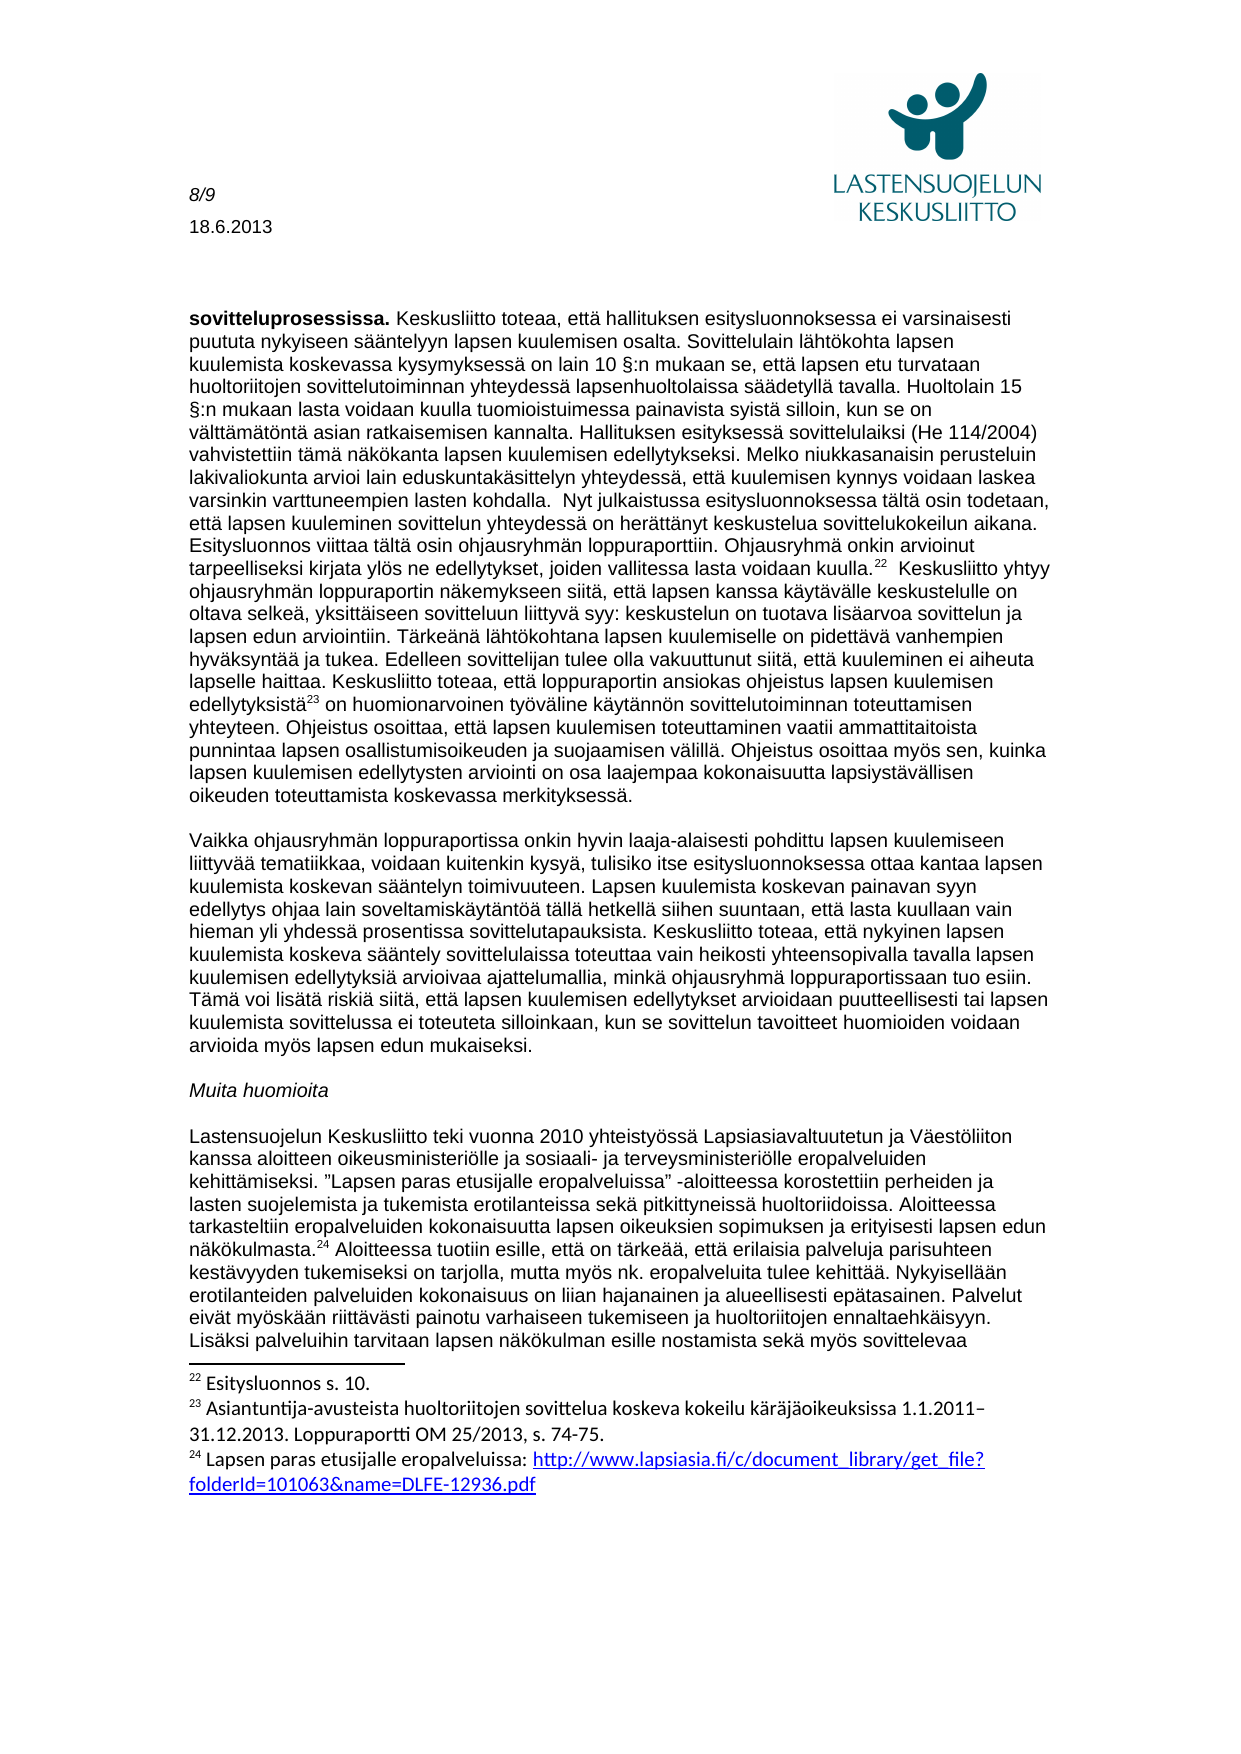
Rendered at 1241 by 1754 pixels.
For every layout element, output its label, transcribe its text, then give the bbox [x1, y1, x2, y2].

text Vaikka ohjausryhmän loppuraportissa onkin hyvin laaja-alaisesti pohdittu lapsen kuulemiseen liittyvää tematiikkaa, voidaan kuitenkin kysyä, tulisiko itse esitysluonnoksessa ottaa kantaa lapsen kuulemista koskevan sääntelyn toimivuuteen. Lapsen kuulemista koskevan painavan syyn edellytys ohjaa lain soveltamiskäytäntöä tällä hetkellä siihen suuntaan, että lasta kuullaan vain hieman yli yhdessä prosentissa sovittelutapauksista. Keskusliitto toteaa, että nykyinen lapsen kuulemista koskeva sääntely sovittelulaissa toteuttaa vain heikosti yhteensopivalla tavalla lapsen kuulemisen edellytyksiä arvioivaa ajattelumallia, minkä ohjausryhmä loppuraportissaan tuo esiin. Tämä voi lisätä riskiä siitä, että lapsen kuulemisen edellytykset arvioidaan puutteellisesti tai lapsen kuulemista sovittelussa ei toteuteta silloinkaan, kun se sovittelun tavoitteet huomioiden voidaan arvioida myös lapsen edun mukaiseksi. [189, 829, 1051, 1056]
text Muita huomioita [189, 1079, 1051, 1102]
text Lastensuojelun Keskusliitto pitää erittäin hyvänä, että esitysluonnoksessa tuodaan esille asiantuntija-avustajan merkittävää roolia myös lapsen kuulemisessa henkilökohtaisesti sovitteluprosessissa. Keskusliitto toteaa, että hallituksen esitysluonnoksessa ei varsinaisesti puututa nykyiseen sääntelyyn lapsen kuulemisen osalta. Sovittelulain lähtökohta lapsen kuulemista koskevassa kysymyksessä on lain 10 §:n mukaan se, että lapsen etu turvataan huoltoriitojen sovittelutoiminnan yhteydessä lapsenhuoltolaissa säädetyllä tavalla. Huoltolain 15 §:n mukaan lasta voidaan kuulla tuomioistuimessa painavista syistä silloin, kun se on välttämätöntä asian ratkaisemisen kannalta. Hallituksen esityksessä sovittelulaiksi (He 114/2004) vahvistettiin tämä näkökanta lapsen kuulemisen edellytykseksi. Melko niukkasanaisin perusteluin lakivaliokunta arvioi lain eduskuntakäsittelyn yhteydessä, että kuulemisen kynnys voidaan laskea varsinkin varttuneempien lasten kohdalla. Nyt julkaistussa esitysluonnoksessa tältä osin todetaan, että lapsen kuuleminen sovittelun yhteydessä on herättänyt keskustelua sovittelukokeilun aikana. Esitysluonnos viittaa tältä osin ohjausryhmän loppuraporttiin. Ohjausryhmä onkin arvioinut tarpeelliseksi kirjata ylös ne edellytykset, joiden vallitessa lasta voidaan kuulla. Keskusliitto yhtyy ohjausryhmän loppuraportin näkemykseen siitä, että lapsen kanssa käytävälle keskustelulle on oltava selkeä, yksittäiseen sovitteluun liittyvä syy: keskustelun on tuotava lisäarvoa sovittelun ja lapsen edun arviointiin. Tärkeänä lähtökohtana lapsen kuulemiselle on pidettävä vanhempien hyväksyntää ja tukea. Edelleen sovittelijan tulee olla vakuuttunut siitä, että kuuleminen ei aiheuta lapselle haittaa. Keskusliitto toteaa, että loppuraportin ansiokas ohjeistus lapsen kuulemisen edellytyksistä on huomionarvoinen työväline käytännön sovittelutoiminnan toteuttamisen yhteyteen. Ohjeistus osoittaa, että lapsen kuulemisen toteuttaminen vaatii ammattitaitoista punnintaa lapsen osallistumisoikeuden ja suojaamisen välillä. Ohjeistus osoittaa myös sen, kuinka lapsen kuulemisen edellytysten arviointi on osa laajempaa kokonaisuutta lapsiystävällisen oikeuden toteuttamista koskevassa merkityksessä. [189, 307, 1051, 807]
picture [834, 73, 1041, 221]
